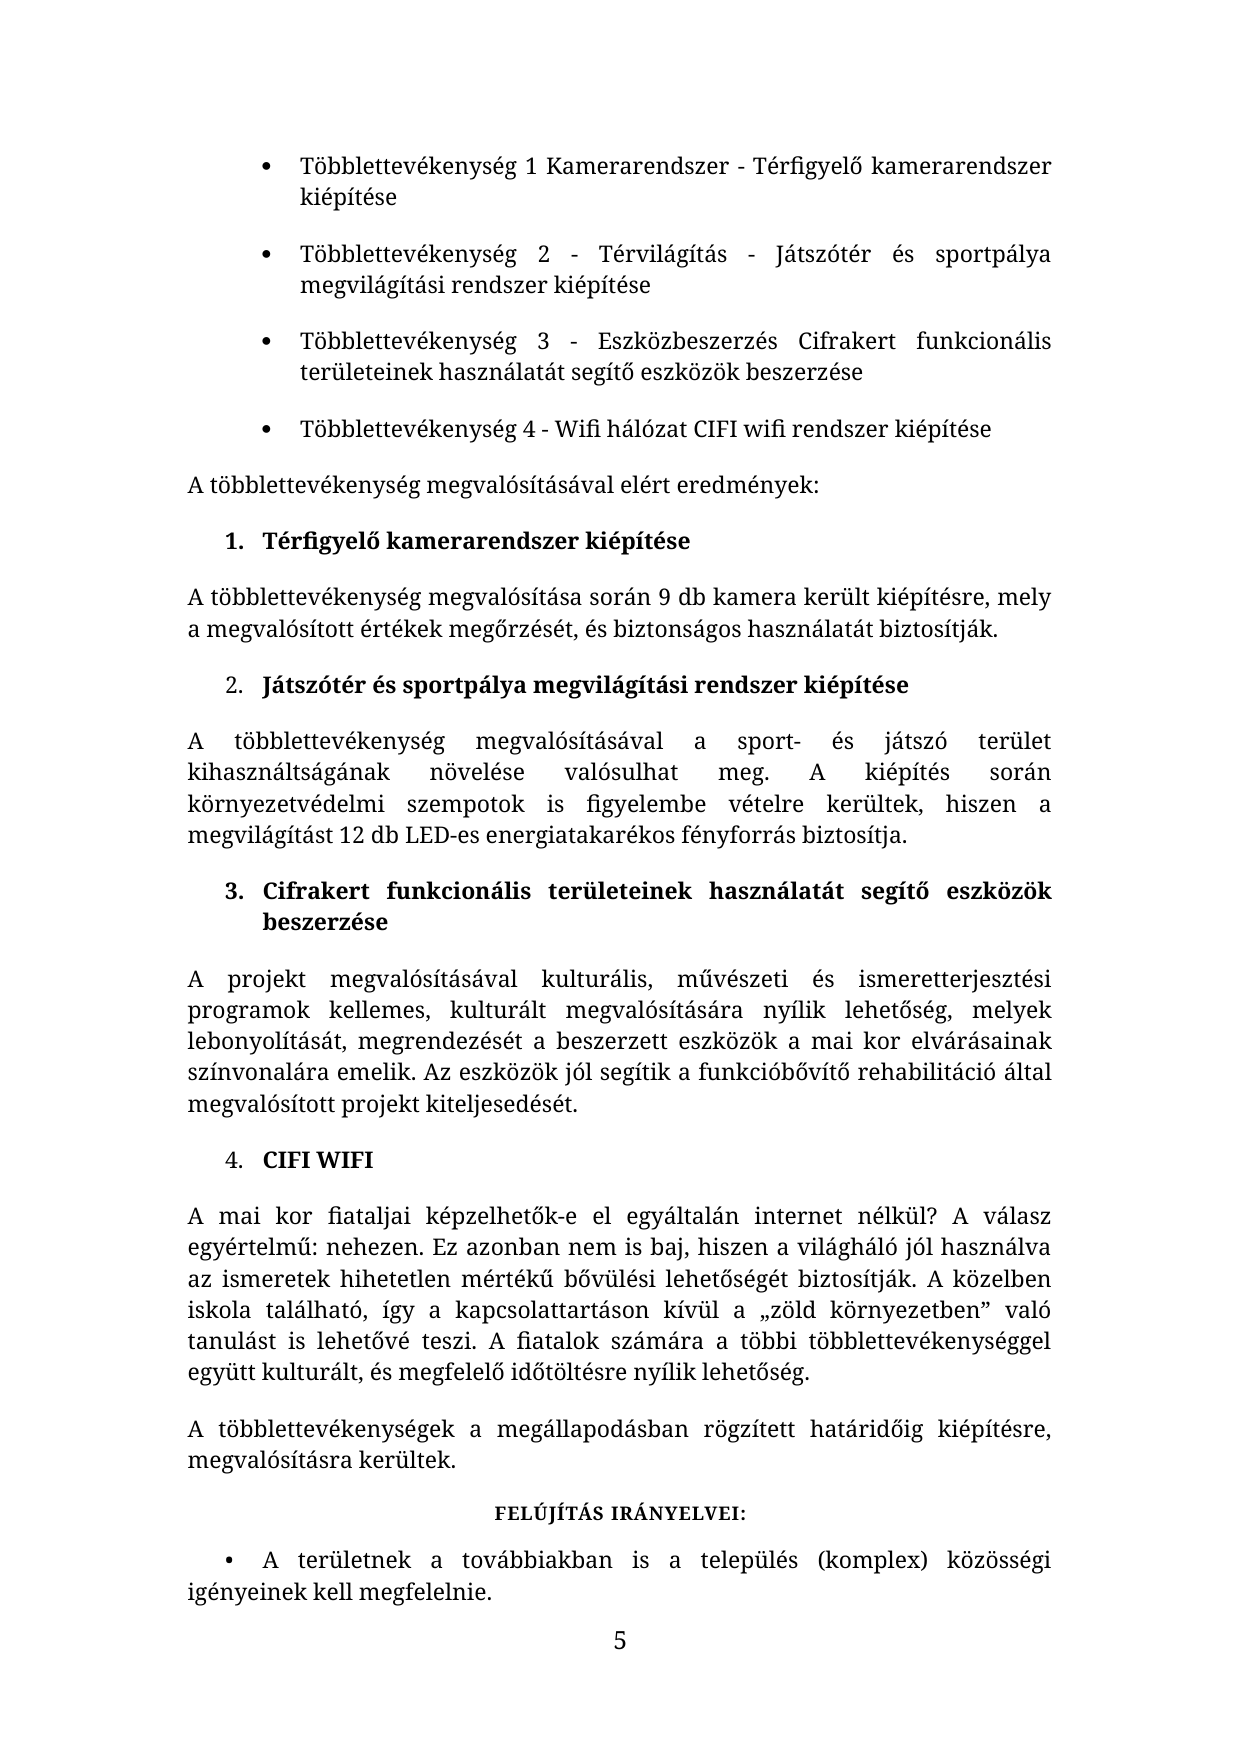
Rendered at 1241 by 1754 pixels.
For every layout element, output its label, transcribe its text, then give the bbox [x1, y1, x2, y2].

list Többlettevékenység 3 - Eszközbeszerzés Cifrakert funkcionális területeinek használatát segítő eszközök beszerzése [262, 325, 1053, 387]
list Játszótér és sportpálya megvilágítási rendszer kiépítése [225, 669, 1053, 700]
list Többlettevékenység 4 - Wifi hálózat CIFI wifi rendszer kiépítése [262, 412, 1053, 444]
list Térfigyelő kamerarendszer kiépítése [225, 525, 1053, 556]
list CIFI WIFI [225, 1144, 1053, 1175]
text A projekt megvalósításával kulturális, művészeti és ismeretterjesztési programok kellemes, kulturált megvalósítására nyílik lehetőség, melyek lebonyolítását, megrendezését a beszerzett eszközök a mai kor elvárásainak színvonalára emelik. Az eszközök jól segítik a funkcióbővítő rehabilitáció által megvalósított projekt kiteljesedését. [187, 962, 1053, 1119]
text A többlettevékenységek a megállapodásban rögzített határidőig kiépítésre, megvalósításra kerültek. [187, 1412, 1053, 1475]
subtitle Felújítás irányelvei: [187, 1500, 1053, 1526]
list Többlettevékenység 1 Kamerarendszer - Térfigyelő kamerarendszer kiépítése [262, 150, 1053, 212]
text A többlettevékenység megvalósításával a sport- és játszó terület kihasználtságának növelése valósulhat meg. A kiépítés során környezetvédelmi szempotok is figyelembe vételre kerültek, hiszen a megvilágítást 12 db LED-es energiatakarékos fényforrás biztosítja. [187, 725, 1053, 850]
text A többlettevékenység megvalósításával elért eredmények: [187, 469, 1053, 500]
text A többlettevékenység megvalósítása során 9 db kamera került kiépítésre, mely a megvalósított értékek megőrzését, és biztonságos használatát biztosítják. [187, 581, 1053, 644]
text • A területnek a továbbiakban is a település (komplex) közösségi igényeinek kell megfelelnie. [187, 1544, 1053, 1607]
list Többlettevékenység 2 - Térvilágítás - Játszótér és sportpálya megvilágítási rendszer kiépítése [262, 237, 1053, 300]
list Cifrakert funkcionális területeinek használatát segítő eszközök beszerzése [225, 875, 1053, 937]
text A mai kor fiataljai képzelhetők-e el egyáltalán internet nélkül? A válasz egyértelmű: nehezen. Ez azonban nem is baj, hiszen a világháló jól használva az ismeretek hihetetlen mértékű bővülési lehetőségét biztosítják. A közelben iskola található, így a kapcsolattartáson kívül a „zöld környezetben” való tanulást is lehetővé teszi. A fiatalok számára a többi többlettevékenységgel együtt kulturált, és megfelelő időtöltésre nyílik lehetőség. [187, 1200, 1053, 1387]
